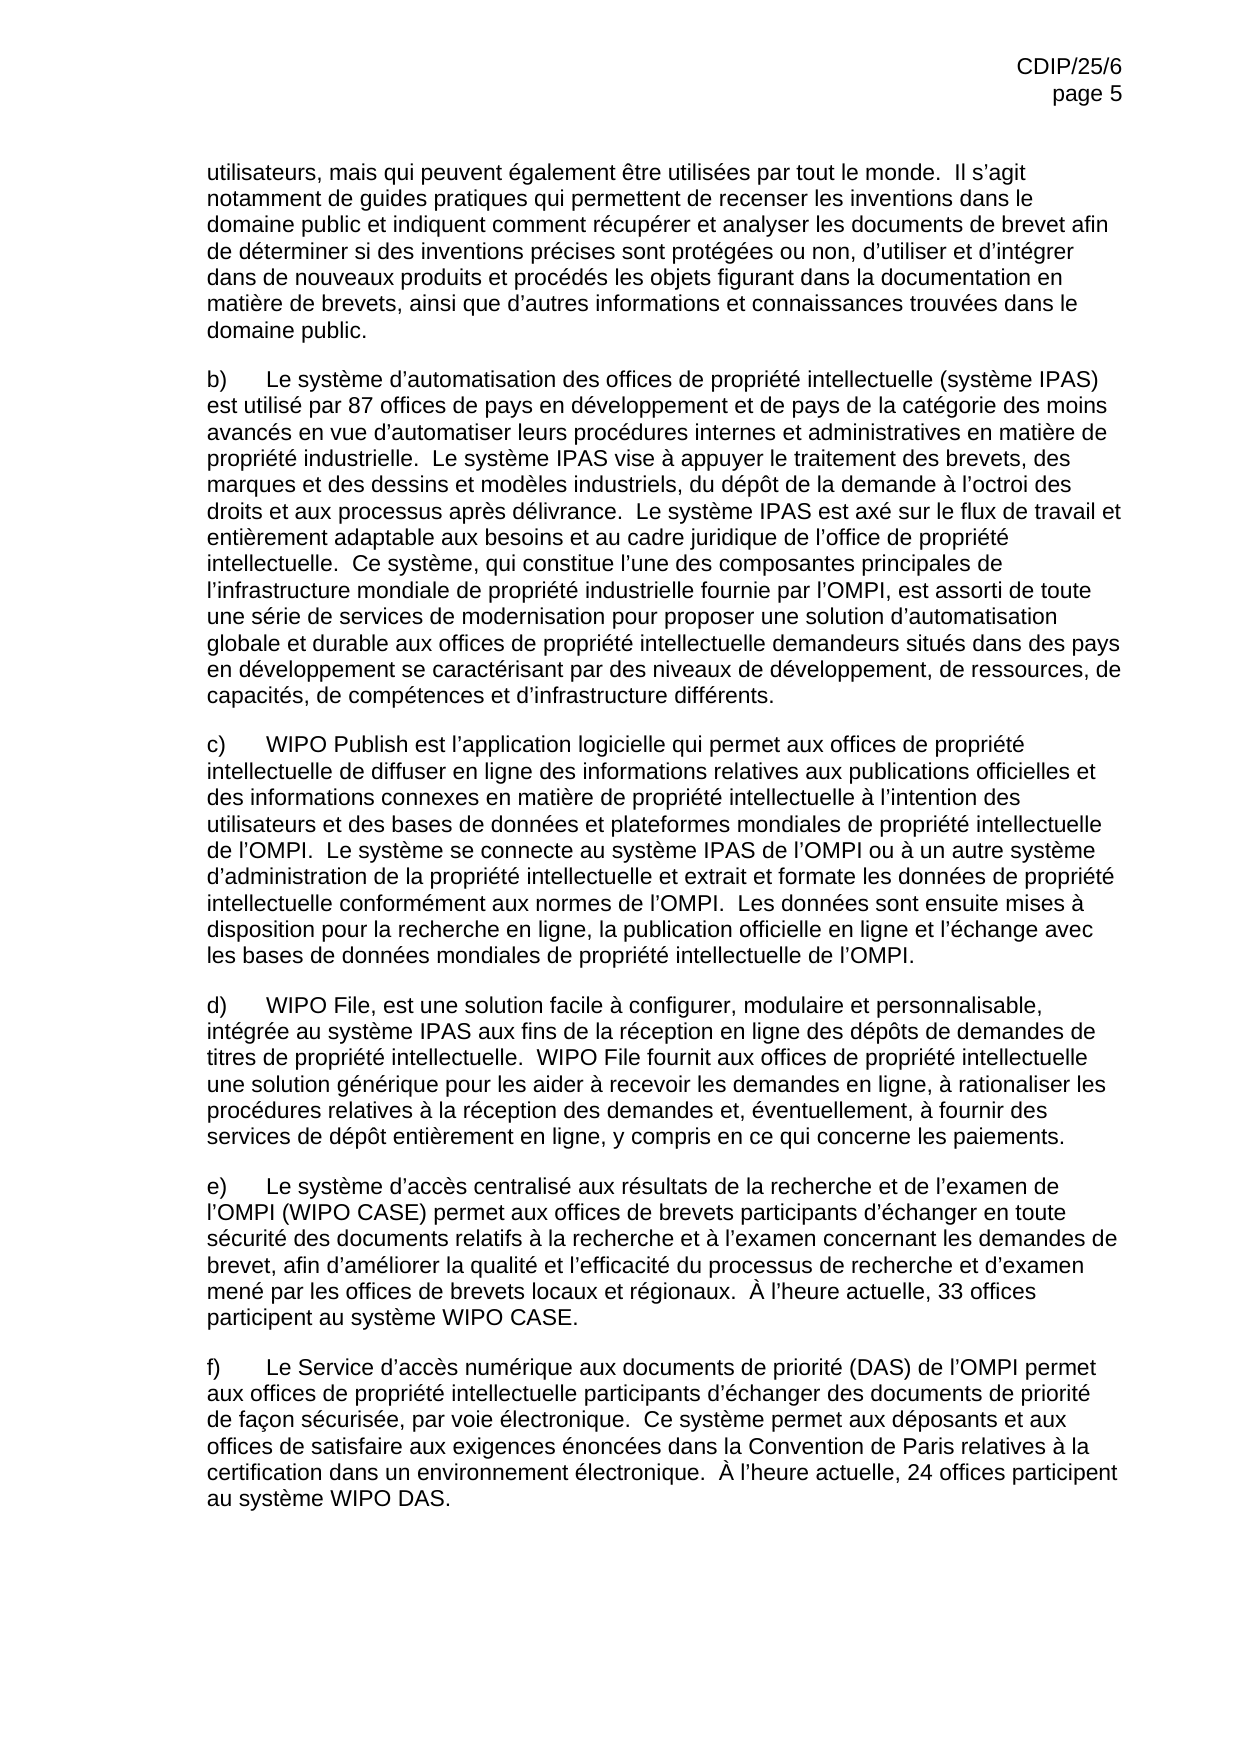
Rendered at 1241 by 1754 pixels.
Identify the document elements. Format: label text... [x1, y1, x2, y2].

list Le Service d’accès numérique aux documents de priorité (DAS) de l’OMPI permet aux offices de propriété intellectuelle participants d’échanger des documents de priorité de façon sécurisée, par voie électronique. Ce système permet aux déposants et aux offices de satisfaire aux exigences énoncées dans la Convention de Paris relatives à la certification dans un environnement électronique. À l’heure actuelle, 24 offices participent au système WIPO DAS. [207, 1354, 1122, 1512]
list Le système d’accès centralisé aux résultats de la recherche et de l’examen de l’OMPI (WIPO CASE) permet aux offices de brevets participants d’échanger en toute sécurité des documents relatifs à la recherche et à l’examen concernant les demandes de brevet, afin d’améliorer la qualité et l’efficacité du processus de recherche et d’examen mené par les offices de brevets locaux et régionaux. À l’heure actuelle, 33 offices participent au système WIPO CASE. [207, 1173, 1122, 1331]
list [207, 158, 1122, 343]
list WIPO File, est une solution facile à configurer, modulaire et personnalisable, intégrée au système IPAS aux fins de la réception en ligne des dépôts de demandes de titres de propriété intellectuelle. WIPO File fournit aux offices de propriété intellectuelle une solution générique pour les aider à recevoir les demandes en ligne, à rationaliser les procédures relatives à la réception des demandes et, éventuellement, à fournir des services de dépôt entièrement en ligne, y compris en ce qui concerne les paiements. [207, 992, 1122, 1150]
list WIPO Publish est l’application logicielle qui permet aux offices de propriété intellectuelle de diffuser en ligne des informations relatives aux publications officielles et des informations connexes en matière de propriété intellectuelle à l’intention des utilisateurs et des bases de données et plateformes mondiales de propriété intellectuelle de l’OMPI. Le système se connecte au système IPAS de l’OMPI ou à un autre système d’administration de la propriété intellectuelle et extrait et formate les données de propriété intellectuelle conformément aux normes de l’OMPI. Les données sont ensuite mises à disposition pour la recherche en ligne, la publication officielle en ligne et l’échange avec les bases de données mondiales de propriété intellectuelle de l’OMPI. [207, 731, 1122, 969]
list Le système d’automatisation des offices de propriété intellectuelle (système IPAS) est utilisé par 87 offices de pays en développement et de pays de la catégorie des moins avancés en vue d’automatiser leurs procédures internes et administratives en matière de propriété industrielle. Le système IPAS vise à appuyer le traitement des brevets, des marques et des dessins et modèles industriels, du dépôt de la demande à l’octroi des droits et aux processus après délivrance. Le système IPAS est axé sur le flux de travail et entièrement adaptable aux besoins et au cadre juridique de l’office de propriété intellectuelle. Ce système, qui constitue l’une des composantes principales de l’infrastructure mondiale de propriété industrielle fournie par l’OMPI, est assorti de toute une série de services de modernisation pour proposer une solution d’automatisation globale et durable aux offices de propriété intellectuelle demandeurs situés dans des pays en développement se caractérisant par des niveaux de développement, de ressources, de capacités, de compétences et d’infrastructure différents. [207, 366, 1122, 708]
